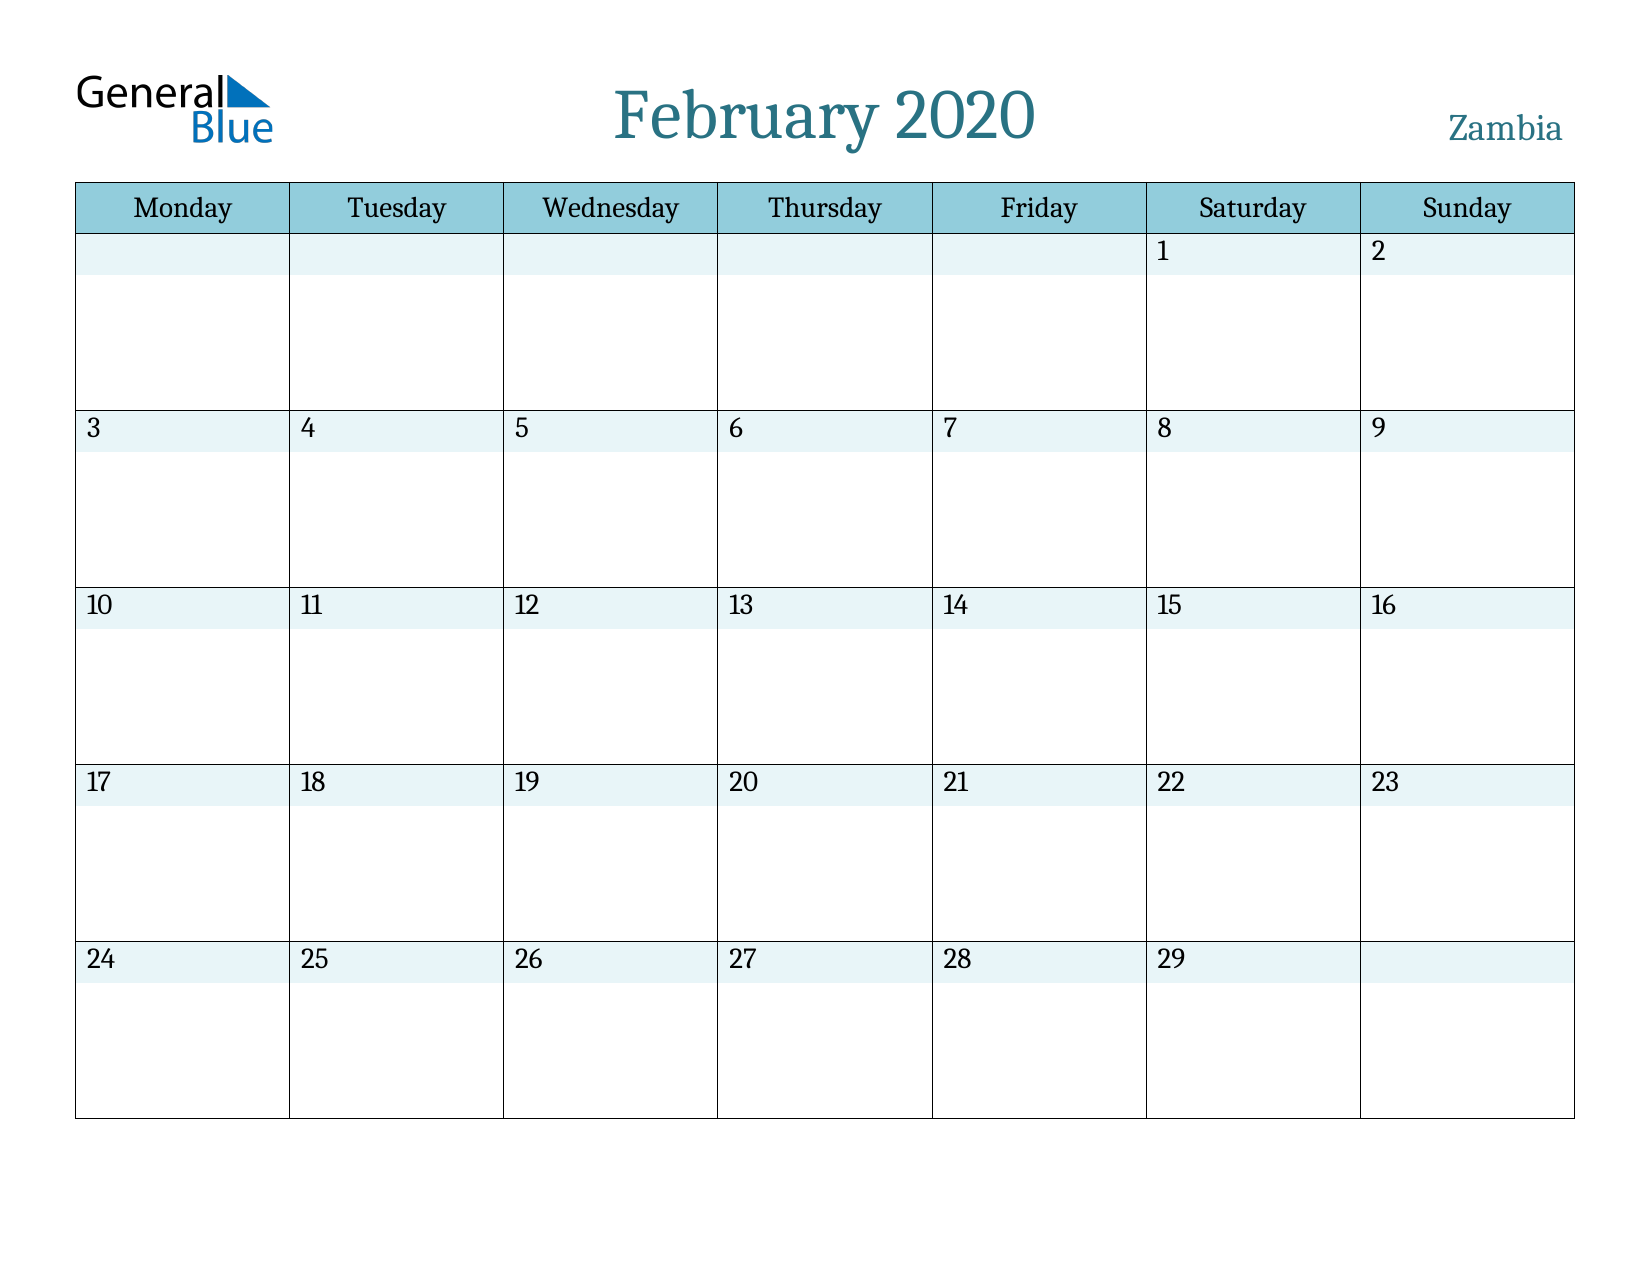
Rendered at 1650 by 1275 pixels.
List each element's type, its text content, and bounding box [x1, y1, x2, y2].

table_cell [718, 234, 932, 275]
table_cell 12 [504, 588, 717, 629]
table_cell [718, 806, 932, 941]
table_cell [933, 234, 1146, 275]
table_cell [933, 629, 1146, 764]
table_cell 8 [1147, 411, 1360, 452]
table_cell 11 [290, 588, 503, 629]
table_cell 13 [718, 588, 932, 629]
table_cell [1361, 452, 1574, 587]
table_cell Monday [76, 183, 289, 233]
table_cell [76, 452, 289, 587]
table_header [76, 75, 503, 182]
table_cell [1147, 452, 1360, 587]
table_cell 29 [1147, 942, 1360, 983]
table_cell [1147, 806, 1360, 941]
table_cell [1361, 942, 1574, 983]
table_cell [1361, 806, 1574, 941]
table_cell [933, 806, 1146, 941]
table_cell [76, 234, 289, 275]
table_cell [76, 275, 289, 410]
table_cell [504, 629, 717, 764]
table_cell [504, 234, 717, 275]
table_cell [718, 983, 932, 1118]
table_cell 26 [504, 942, 717, 983]
table_cell [504, 452, 717, 587]
table_cell [933, 452, 1146, 587]
table_cell 3 [76, 411, 289, 452]
table_cell 17 [76, 765, 289, 806]
table_cell Tuesday [290, 183, 503, 233]
table_cell [504, 275, 717, 410]
table_cell 19 [504, 765, 717, 806]
table_cell [718, 629, 932, 764]
table_cell 4 [290, 411, 503, 452]
table_cell 2 [1361, 234, 1574, 275]
table_cell 1 [1147, 234, 1360, 275]
table_cell 20 [718, 765, 932, 806]
table_cell [1361, 275, 1574, 410]
table_cell [290, 452, 503, 587]
table_cell 7 [933, 411, 1146, 452]
table_cell 27 [718, 942, 932, 983]
table_cell 21 [933, 765, 1146, 806]
table_cell 18 [290, 765, 503, 806]
table_cell 5 [504, 411, 717, 452]
table_cell 25 [290, 942, 503, 983]
table_cell 9 [1361, 411, 1574, 452]
table_cell [290, 983, 503, 1118]
table_cell Sunday [1361, 183, 1574, 233]
table_cell [718, 275, 932, 410]
table_cell Thursday [718, 183, 932, 233]
table_cell 6 [718, 411, 932, 452]
picture [77, 75, 273, 143]
table_cell 23 [1361, 765, 1574, 806]
table_cell Saturday [1147, 183, 1360, 233]
table_cell 24 [76, 942, 289, 983]
table_cell 28 [933, 942, 1146, 983]
table_header Zambia [1146, 75, 1574, 182]
table_cell [290, 806, 503, 941]
table_cell Friday [933, 183, 1146, 233]
table_header February 2020 [504, 75, 1146, 182]
table_cell 15 [1147, 588, 1360, 629]
table_cell [76, 983, 289, 1118]
table_cell [290, 234, 503, 275]
table_cell 14 [933, 588, 1146, 629]
table_cell [290, 275, 503, 410]
table_cell 16 [1361, 588, 1574, 629]
table_cell [933, 983, 1146, 1118]
table_cell [1361, 629, 1574, 764]
table_cell Wednesday [504, 183, 717, 233]
table_cell 22 [1147, 765, 1360, 806]
table_cell [76, 629, 289, 764]
table_cell [933, 275, 1146, 410]
table_cell [504, 806, 717, 941]
table_cell [76, 806, 289, 941]
table_cell [718, 452, 932, 587]
table_cell [1147, 629, 1360, 764]
table_cell [1147, 275, 1360, 410]
table_cell [1361, 983, 1574, 1118]
table_cell [290, 629, 503, 764]
table_cell 10 [76, 588, 289, 629]
table_cell [1147, 983, 1360, 1118]
table_cell [504, 983, 717, 1118]
